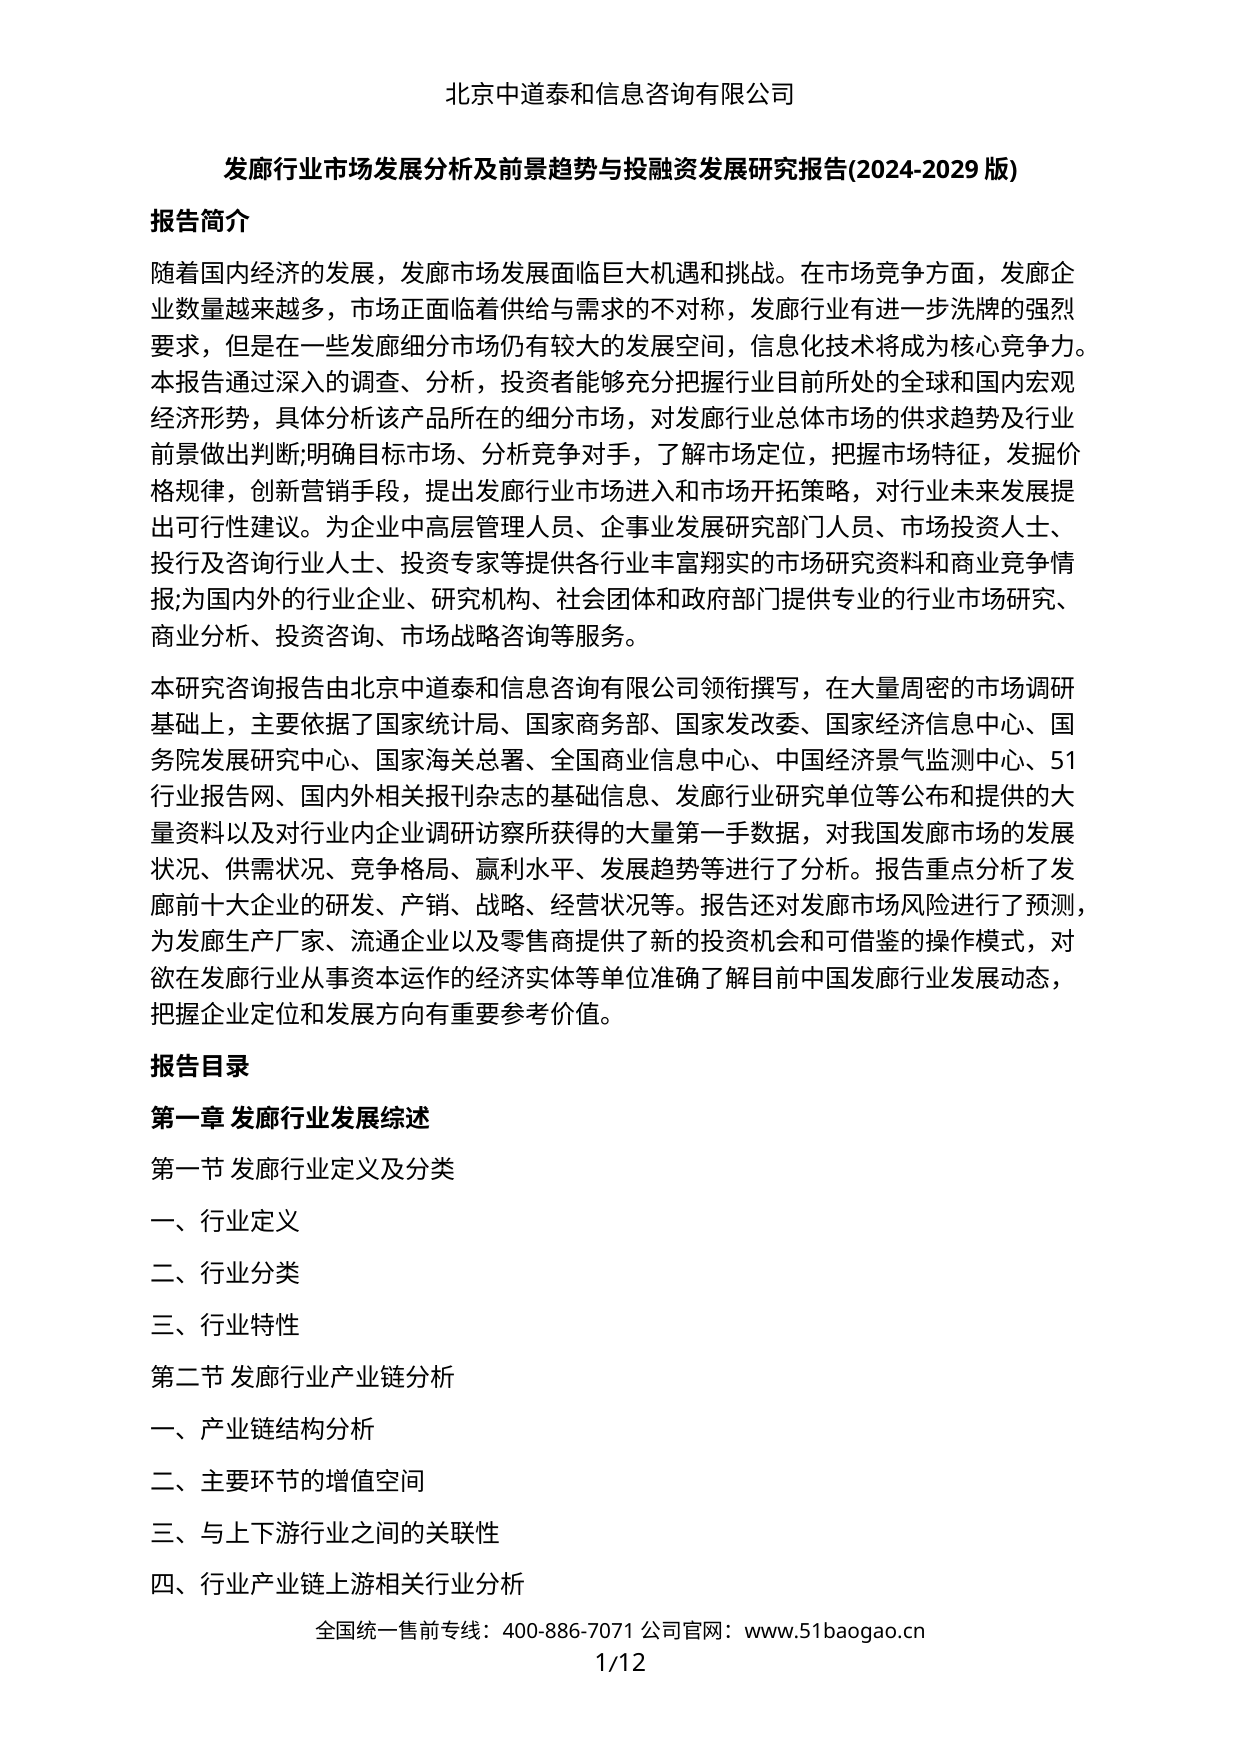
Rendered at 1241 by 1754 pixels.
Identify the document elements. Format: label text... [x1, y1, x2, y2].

text 四、行业产业链上游相关行业分析 [150, 1565, 1090, 1601]
text 发廊行业市场发展分析及前景趋势与投融资发展研究报告(2024-2029版) [150, 150, 1090, 186]
text 三、行业特性 [150, 1306, 1090, 1342]
text 第一节 发廊行业定义及分类 [150, 1150, 1090, 1186]
text 第一章 发廊行业发展综述 [150, 1098, 1090, 1134]
text 报告简介 [150, 202, 1090, 238]
text 一、产业链结构分析 [150, 1409, 1090, 1446]
text 第二节 发廊行业产业链分析 [150, 1357, 1090, 1394]
text 一、行业定义 [150, 1202, 1090, 1238]
text 二、行业分类 [150, 1254, 1090, 1290]
text 三、与上下游行业之间的关联性 [150, 1513, 1090, 1549]
text 报告目录 [150, 1046, 1090, 1082]
text 随着国内经济的发展，发廊市场发展面临巨大机遇和挑战。在市场竞争方面，发廊企业数量越来越多，市场正面临着供给与需求的不对称，发廊行业有进一步洗牌的强烈要求，但是在一些发廊细分市场仍有较大的发展空间，信息化技术将成为核心竞争力。本报告通过深入的调查、分析，投资者能够充分把握行业目前所处的全球和国内宏观经济形势，具体分析该产品所在的细分市场，对发廊行业总体市场的供求趋势及行业前景做出判断;明确目标市场、分析竞争对手，了解市场定位，把握市场特征，发掘价格规律，创新营销手段，提出发廊行业市场进入和市场开拓策略，对行业未来发展提出可行性建议。为企业中高层管理人员、企事业发展研究部门人员、市场投资人士、投行及咨询行业人士、投资专家等提供各行业丰富翔实的市场研究资料和商业竞争情报;为国内外的行业企业、研究机构、社会团体和政府部门提供专业的行业市场研究、商业分析、投资咨询、市场战略咨询等服务。 [150, 254, 1090, 652]
text 本研究咨询报告由北京中道泰和信息咨询有限公司领衔撰写，在大量周密的市场调研基础上，主要依据了国家统计局、国家商务部、国家发改委、国家经济信息中心、国务院发展研究中心、国家海关总署、全国商业信息中心、中国经济景气监测中心、51行业报告网、国内外相关报刊杂志的基础信息、发廊行业研究单位等公布和提供的大量资料以及对行业内企业调研访察所获得的大量第一手数据，对我国发廊市场的发展状况、供需状况、竞争格局、赢利水平、发展趋势等进行了分析。报告重点分析了发廊前十大企业的研发、产销、战略、经营状况等。报告还对发廊市场风险进行了预测，为发廊生产厂家、流通企业以及零售商提供了新的投资机会和可借鉴的操作模式，对欲在发廊行业从事资本运作的经济实体等单位准确了解目前中国发廊行业发展动态，把握企业定位和发展方向有重要参考价值。 [150, 668, 1090, 1031]
text 二、主要环节的增值空间 [150, 1461, 1090, 1497]
